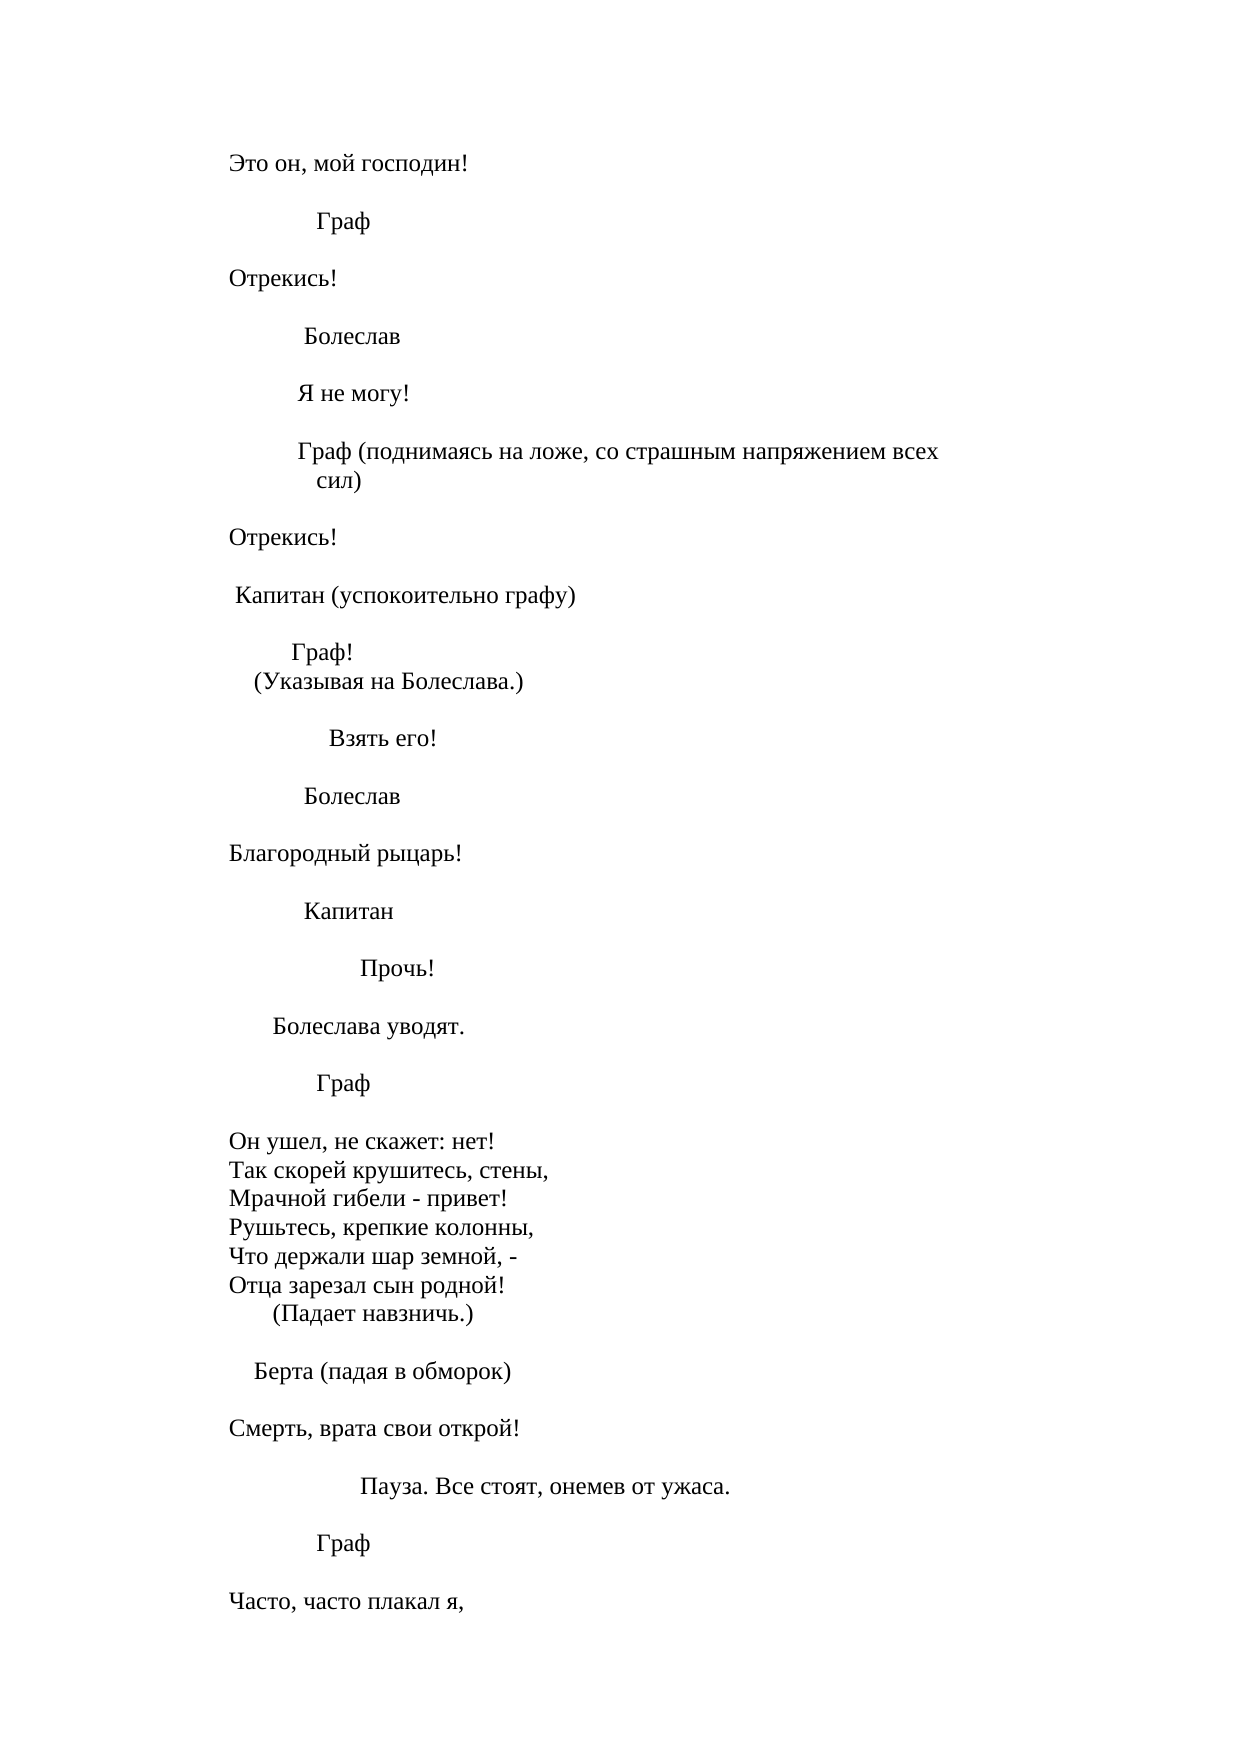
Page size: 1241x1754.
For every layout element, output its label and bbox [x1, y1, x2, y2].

table_header [227, 118, 1102, 1616]
